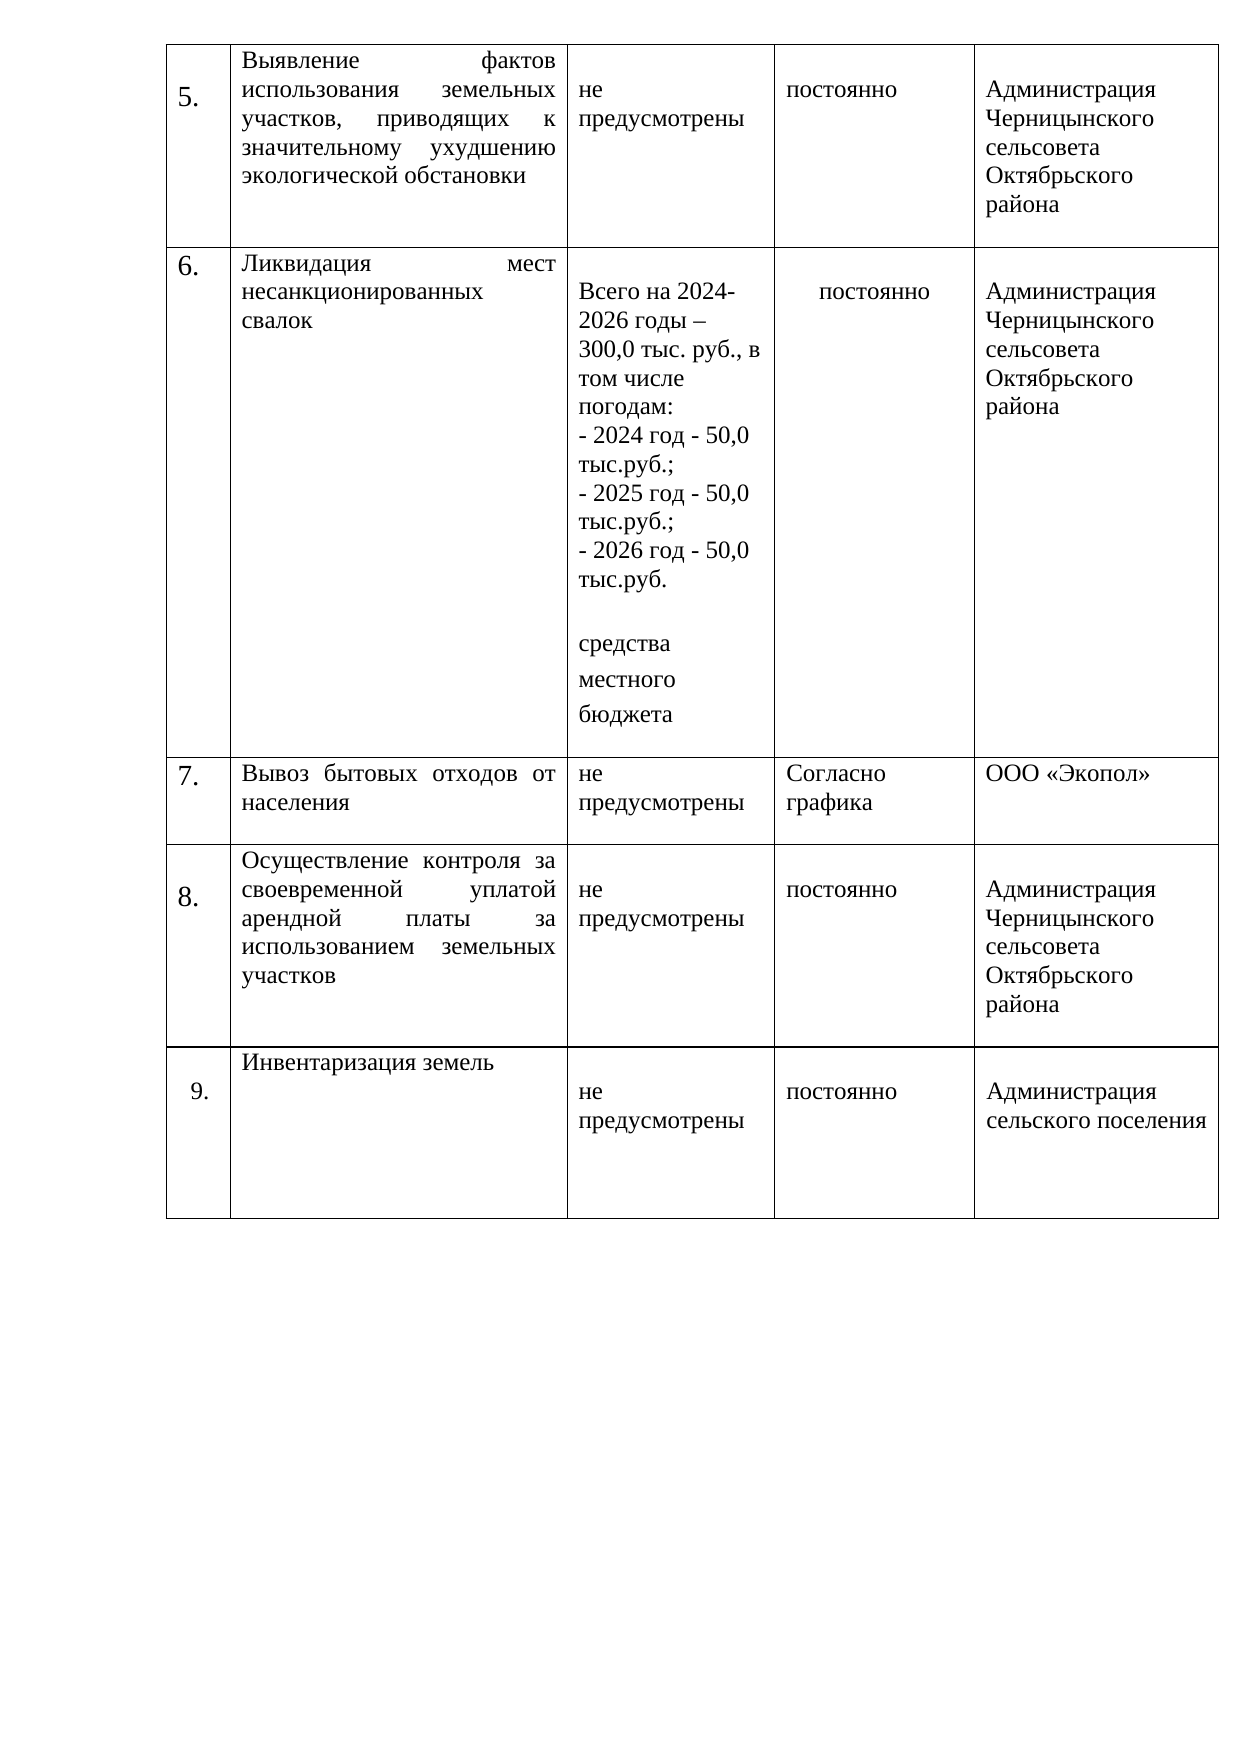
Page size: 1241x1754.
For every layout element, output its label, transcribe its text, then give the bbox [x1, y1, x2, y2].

table_cell не предусмотрены [568, 1048, 774, 1218]
table_cell Администрация Черницынского сельсовета Октябрьского района [975, 845, 1218, 1046]
table_cell Ликвидация мест несанкционированных свалок [231, 248, 567, 757]
table_cell Инвентаризация земель [231, 1048, 567, 1218]
table_cell не предусмотрены [568, 845, 774, 1046]
table_cell 7. [167, 758, 230, 844]
table_cell 9. [167, 1048, 230, 1218]
table_cell Выявление фактов использования земельных участков, приводящих к значительному ухудшению экологической обстановки [231, 45, 567, 247]
table_cell Администрация сельского поселения [975, 1048, 1218, 1218]
table_cell не предусмотрены [568, 758, 774, 844]
table_cell 5. [167, 45, 230, 247]
table_cell постоянно [775, 1048, 974, 1218]
table_cell Согласно графика [775, 758, 974, 844]
table_cell не предусмотрены [568, 45, 774, 247]
table_cell Осуществление контроля за своевременной уплатой арендной платы за использованием земельных участков [231, 845, 567, 1046]
table_cell Администрация Черницынского сельсовета Октябрьского района [975, 248, 1218, 757]
table_cell 8. [167, 845, 230, 1046]
table_cell Вывоз бытовых отходов от населения [231, 758, 567, 844]
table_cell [975, 45, 1218, 247]
table_cell 6. [167, 248, 230, 757]
table_cell постоянно [775, 248, 974, 757]
table_cell постоянно [775, 45, 974, 247]
table_cell ООО «Экопол» [975, 758, 1218, 844]
table_cell постоянно [775, 845, 974, 1046]
